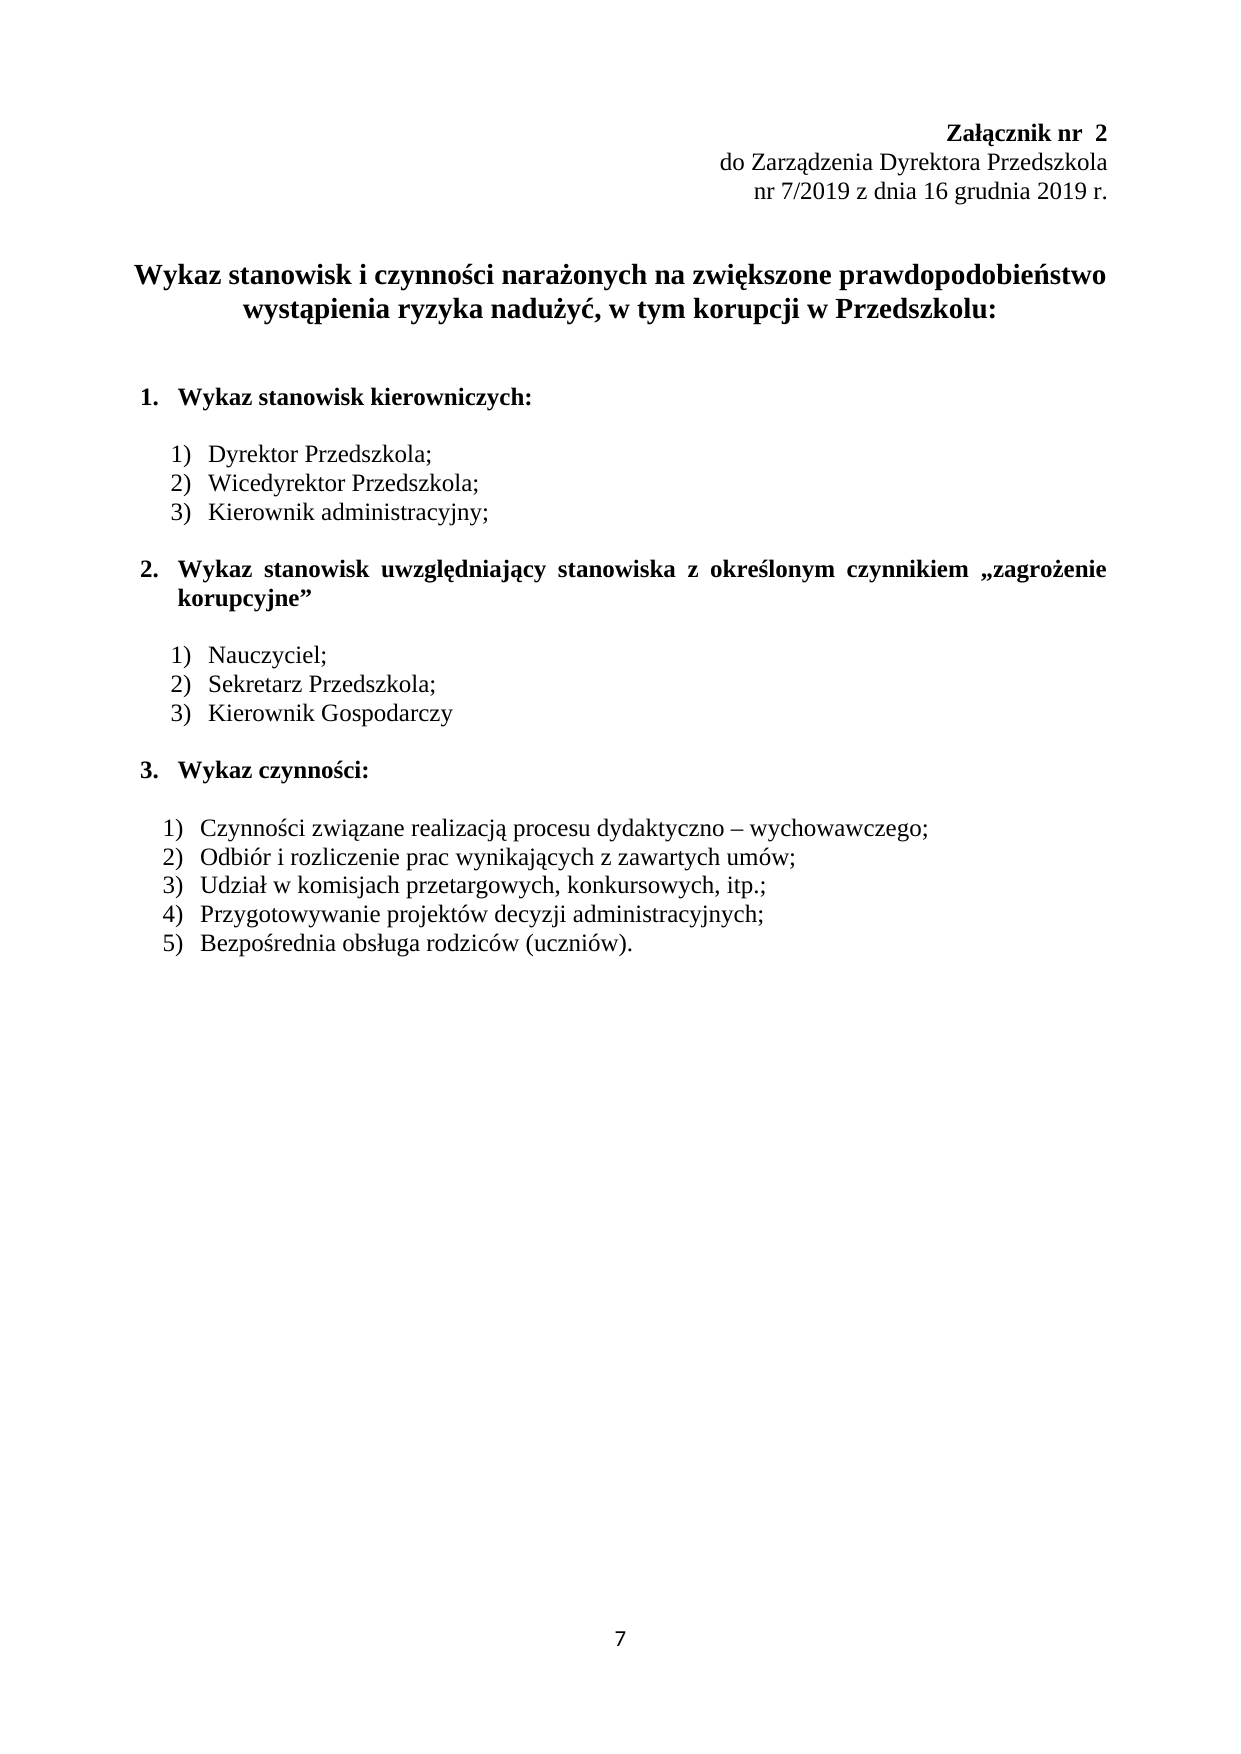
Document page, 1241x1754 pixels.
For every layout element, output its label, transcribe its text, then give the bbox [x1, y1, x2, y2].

list Wykaz stanowisk uwzględniający stanowiska z określonym czynnikiem „zagrożenie korupcyjne” [140, 554, 1107, 612]
list Wykaz stanowisk kierowniczych: [140, 382, 1107, 411]
list Odbiór i rozliczenie prac wynikających z zawartych umów; [162, 842, 1107, 871]
list Sekretarz Przedszkola; [170, 669, 1107, 698]
text do Zarządzenia Dyrektora Przedszkola [133, 147, 1107, 176]
list Nauczyciel; [170, 641, 1107, 669]
list Przygotowywanie projektów decyzji administracyjnych; [162, 899, 1107, 928]
list Wicedyrektor Przedszkola; [170, 468, 1107, 497]
text Załącznik nr 2 [723, 118, 1107, 147]
list Bezpośrednia obsługa rodziców (uczniów). [162, 928, 1107, 957]
text nr 7/2019 z dnia 16 grudnia 2019 r. [133, 176, 1107, 204]
list Dyrektor Przedszkola; [170, 439, 1107, 468]
list Kierownik Gospodarczy [170, 698, 1107, 727]
list Udział w komisjach przetargowych, konkursowych, itp.; [162, 871, 1107, 899]
text Wykaz stanowisk i czynności narażonych na zwiększone prawdopodobieństwo wystąpienia ryzyka nadużyć, w tym korupcji w Przedszkolu: [133, 257, 1107, 324]
list Kierownik administracyjny; [170, 497, 1107, 526]
list Czynności związane realizacją procesu dydaktyczno – wychowawczego; [162, 813, 1107, 842]
list Wykaz czynności: [140, 756, 1107, 784]
